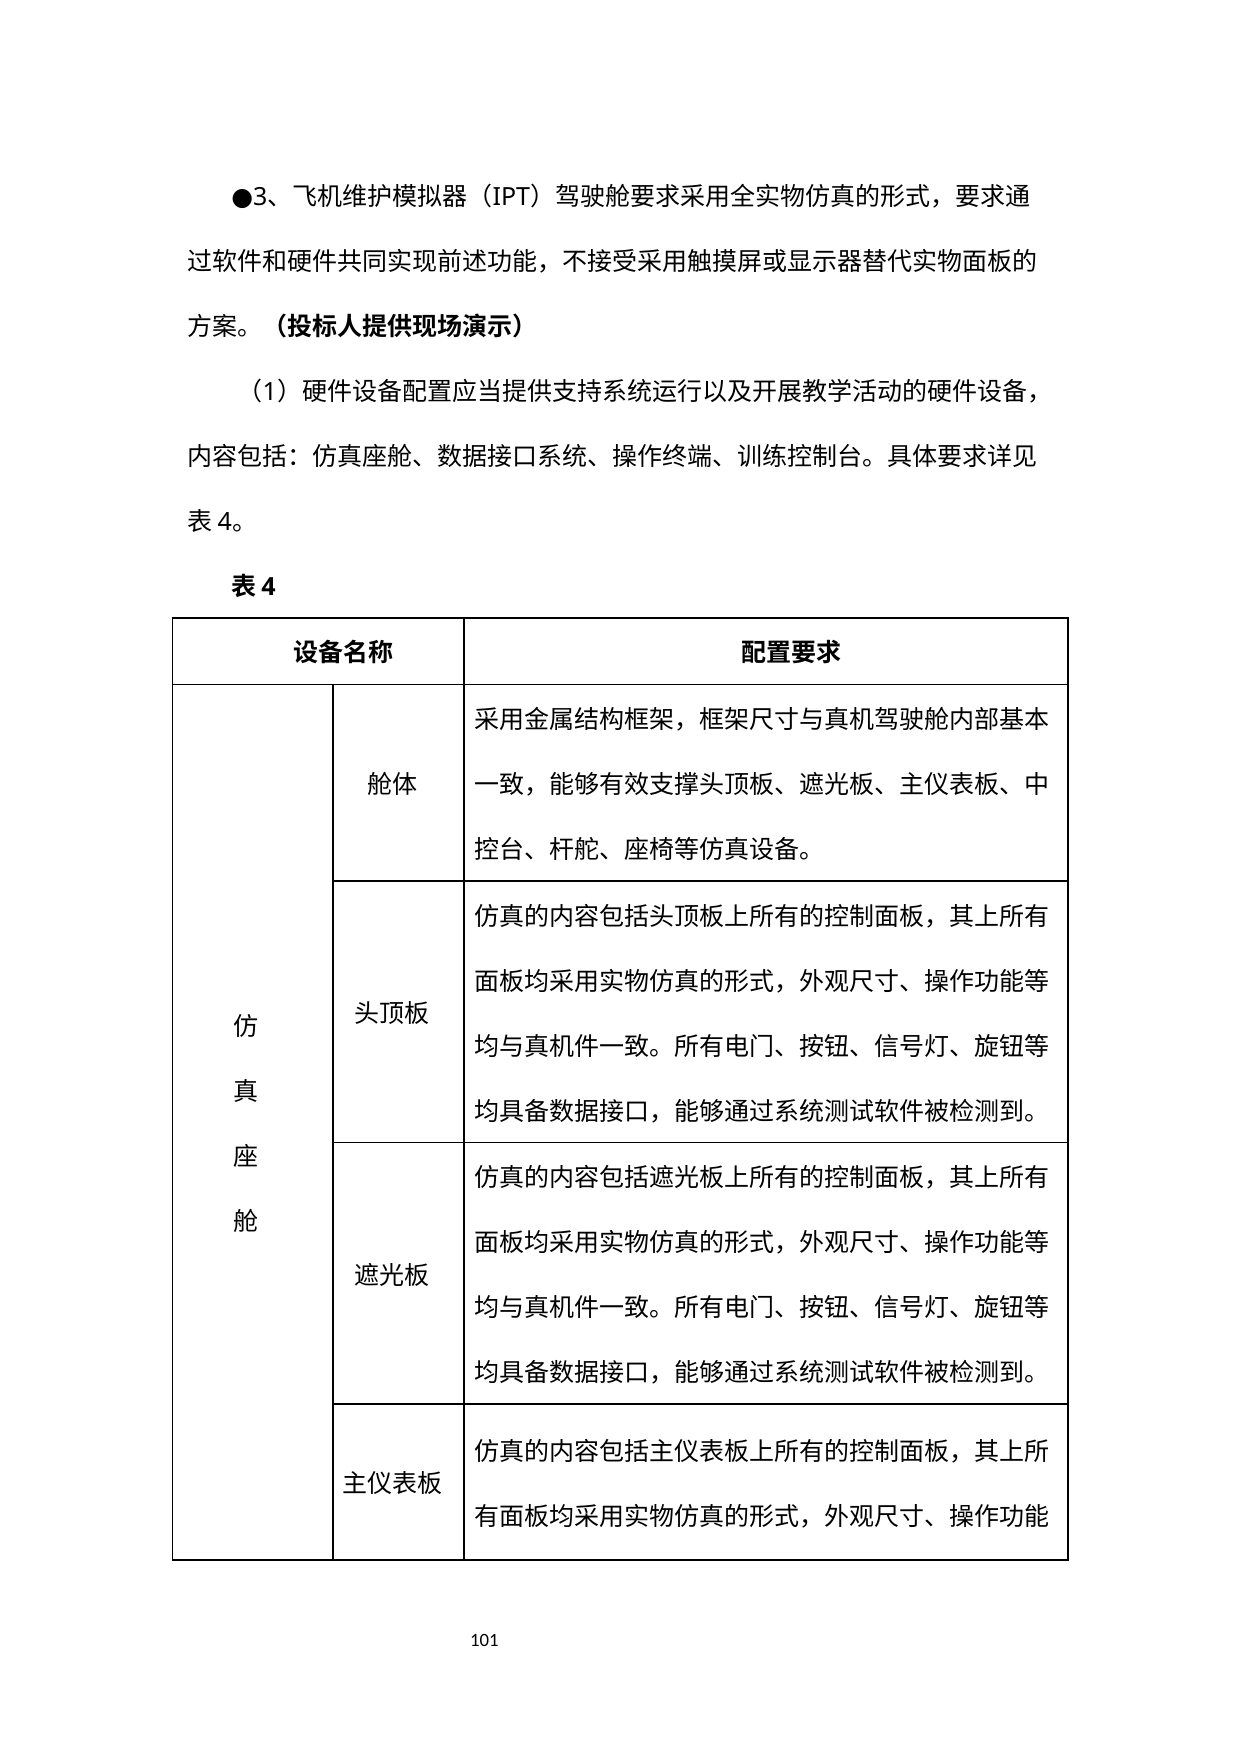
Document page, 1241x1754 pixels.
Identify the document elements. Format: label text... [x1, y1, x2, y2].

table_header 设备名称 [173, 619, 463, 683]
table_cell 遮光板 [334, 1143, 463, 1403]
text （1）硬件设备配置应当提供支持系统运行以及开展教学活动的硬件设备，内容包括：仿真座舱、数据接口系统、操作终端、训练控制台。具体要求详见表4。 [187, 357, 1053, 552]
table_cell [465, 1405, 1067, 1559]
text 表4 [231, 552, 1053, 617]
table_cell 主仪表板 [334, 1405, 463, 1559]
table_cell 舱体 [334, 685, 463, 880]
table_cell 仿真的内容包括头顶板上所有的控制面板，其上所有面板均采用实物仿真的形式，外观尺寸、操作功能等均与真机件一致。所有电门、按钮、信号灯、旋钮等均具备数据接口，能够通过系统测试软件被检测到。 [465, 882, 1067, 1142]
table_cell 头顶板 [334, 882, 463, 1142]
table_header 配置要求 [465, 619, 1067, 683]
text ●3、飞机维护模拟器（IPT）驾驶舱要求采用全实物仿真的形式，要求通过软件和硬件共同实现前述功能，不接受采用触摸屏或显示器替代实物面板的方案。（投标人提供现场演示） [187, 162, 1053, 357]
table_cell 仿真的内容包括遮光板上所有的控制面板，其上所有面板均采用实物仿真的形式，外观尺寸、操作功能等均与真机件一致。所有电门、按钮、信号灯、旋钮等均具备数据接口，能够通过系统测试软件被检测到。 [465, 1143, 1067, 1403]
table_cell 采用金属结构框架，框架尺寸与真机驾驶舱内部基本一致，能够有效支撑头顶板、遮光板、主仪表板、中控台、杆舵、座椅等仿真设备。 [465, 685, 1067, 880]
table_cell 仿 真 座 舱 [173, 685, 332, 1559]
